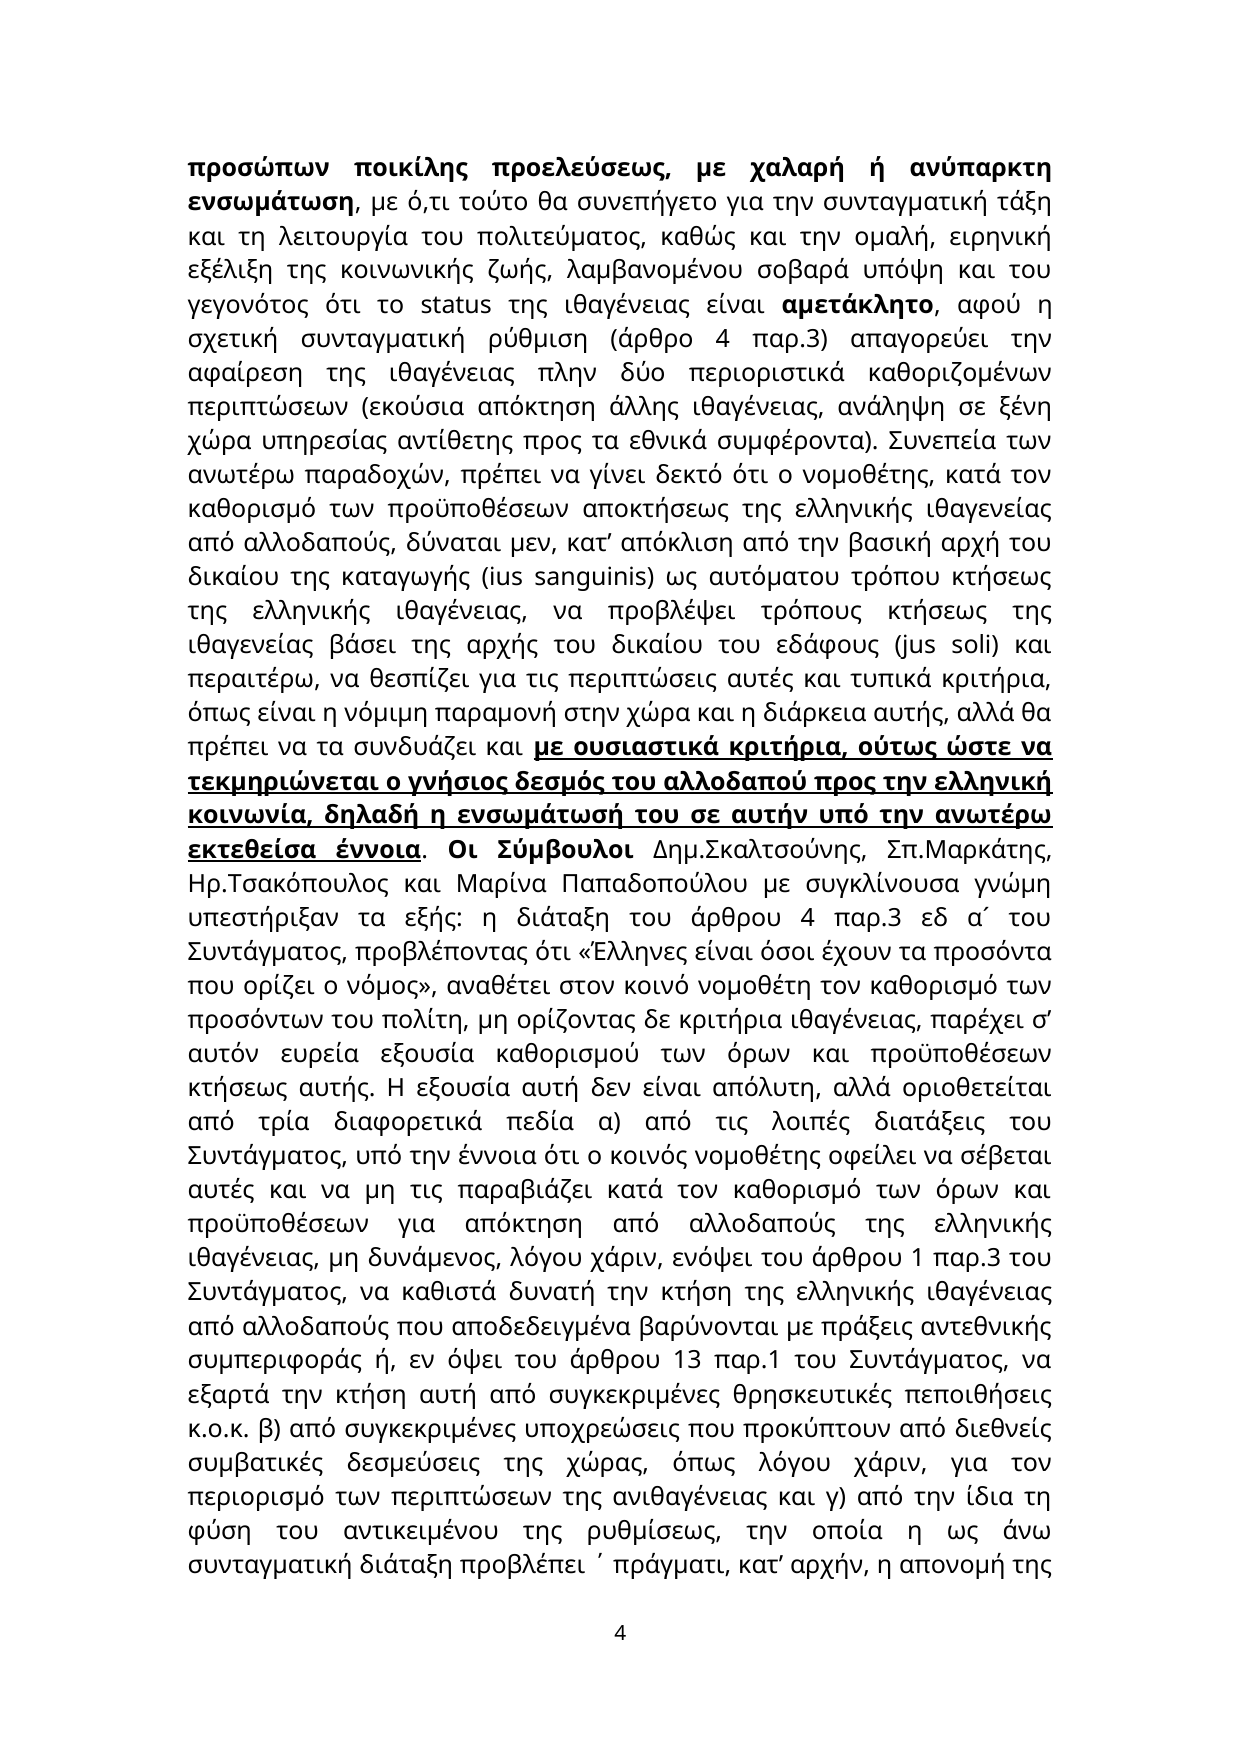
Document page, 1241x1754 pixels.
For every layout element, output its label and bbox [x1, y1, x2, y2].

text [187, 827, 1053, 1581]
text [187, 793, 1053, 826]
text [187, 150, 1053, 792]
